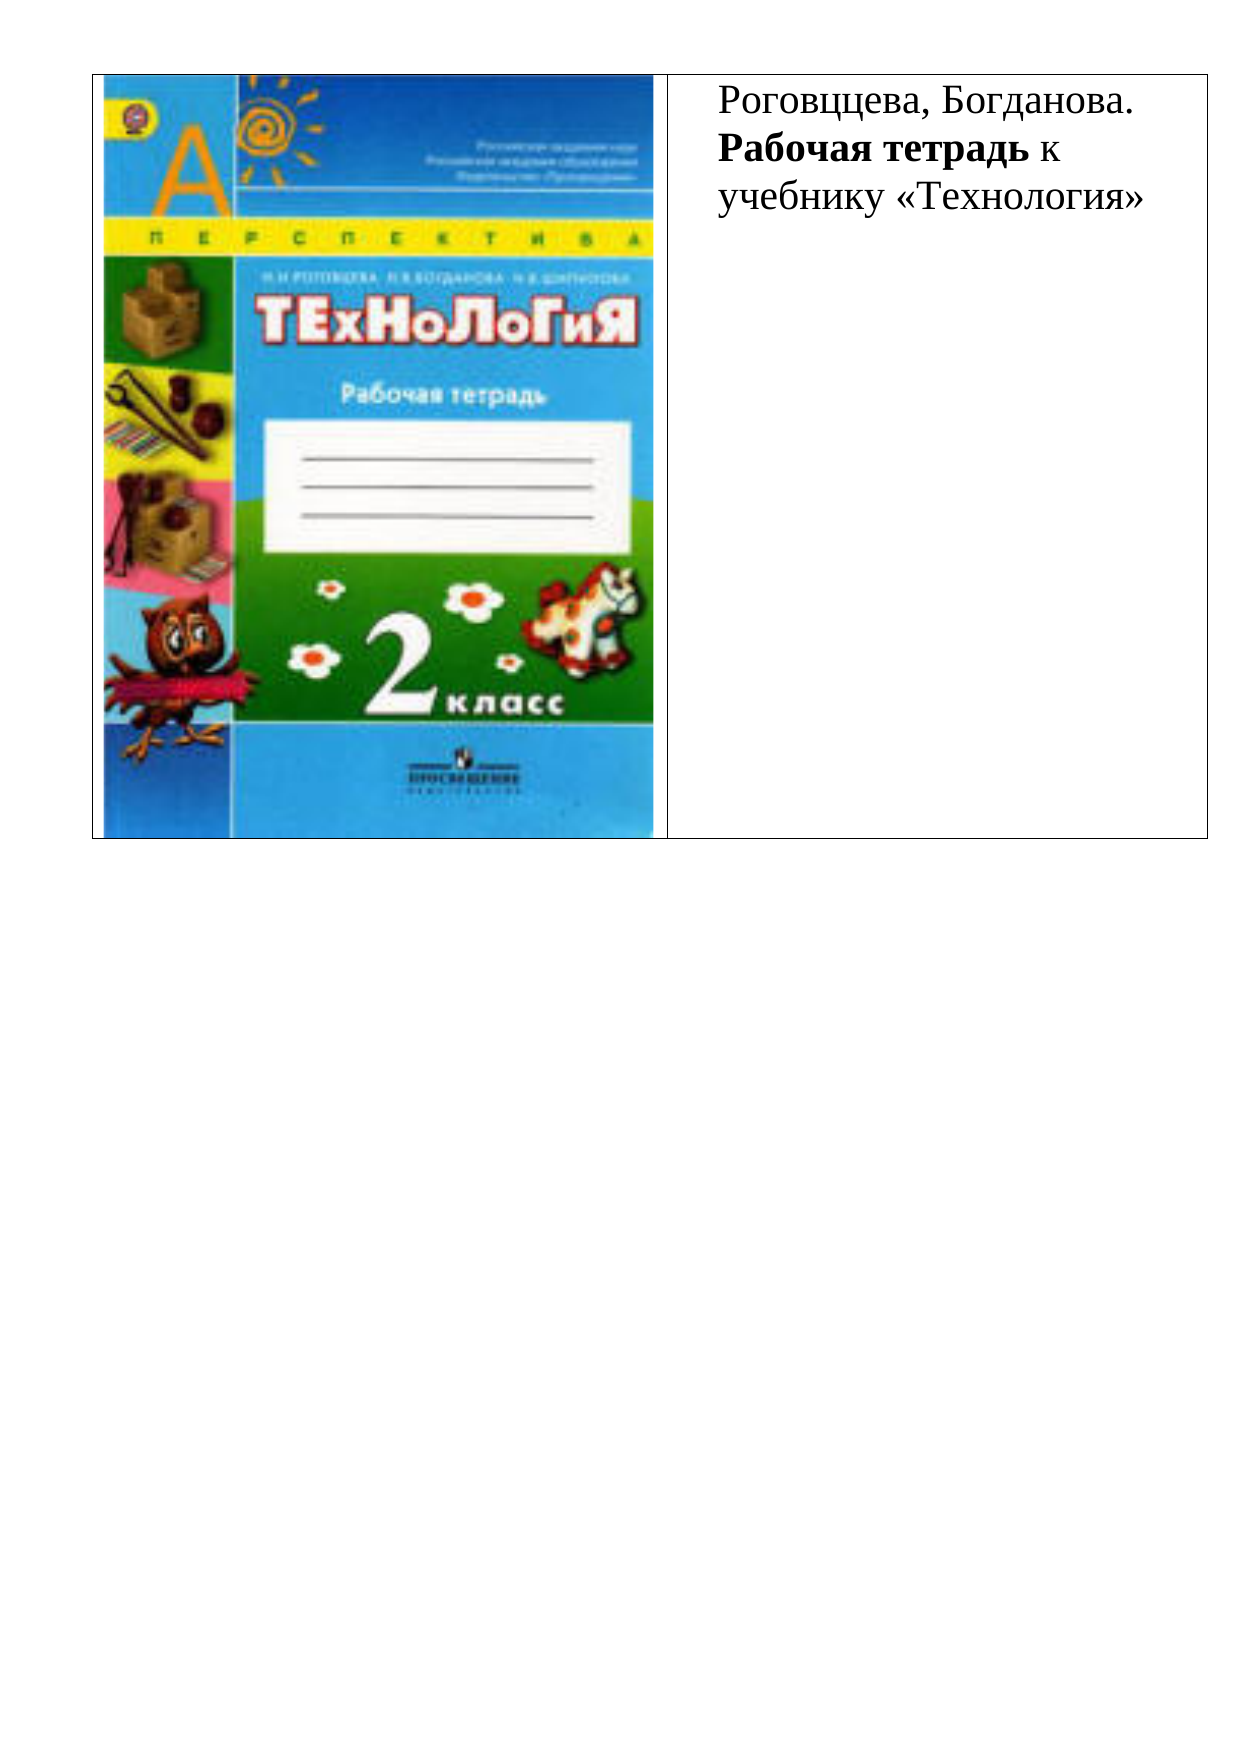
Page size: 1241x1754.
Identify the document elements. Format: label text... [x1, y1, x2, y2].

table_header [93, 75, 103, 838]
table_header [654, 75, 667, 838]
picture [103, 75, 654, 838]
table_header Роговццева, Богданова. Рабочая тетрадь к учебнику «Технология» [668, 75, 1207, 838]
